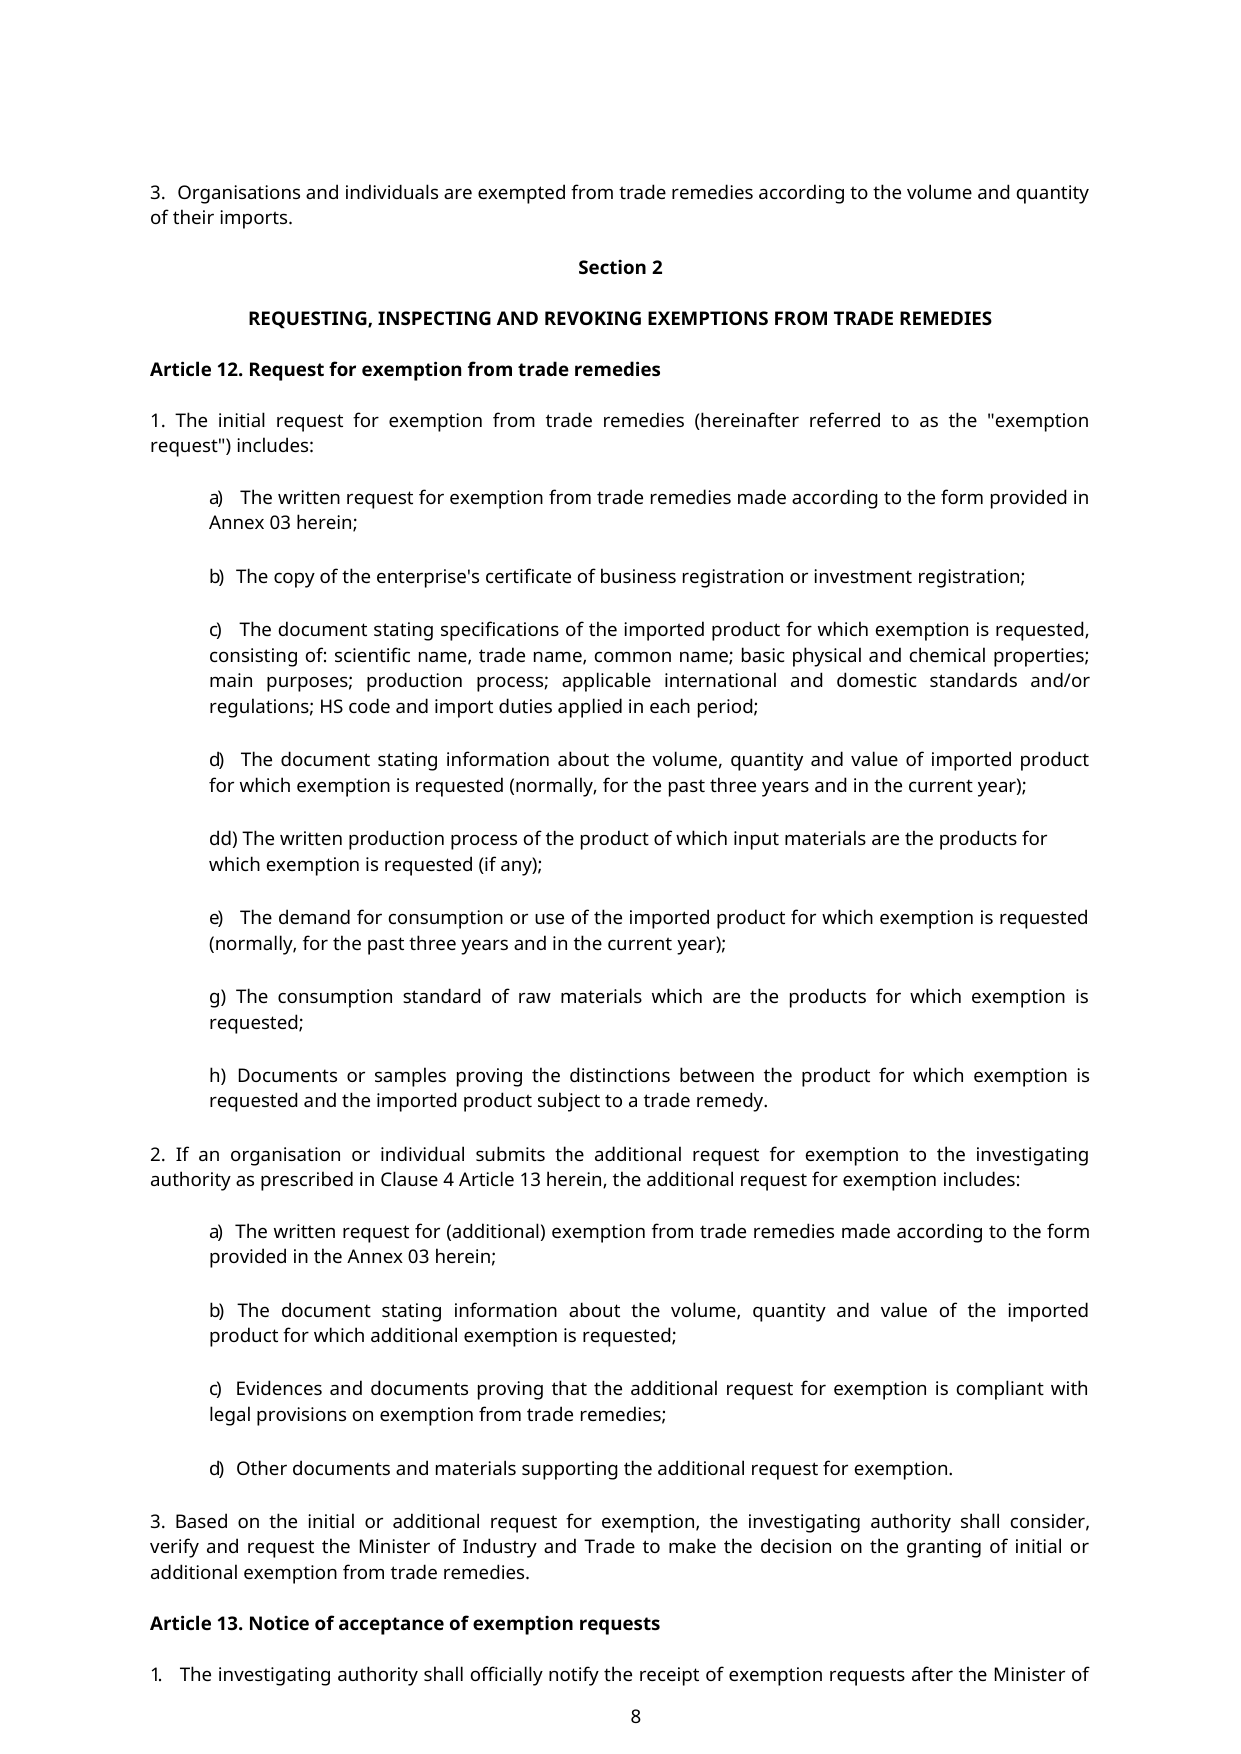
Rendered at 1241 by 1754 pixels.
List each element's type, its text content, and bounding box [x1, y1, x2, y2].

list The demand for consumption or use of the imported product for which exemption is requested (normally, for the past three years and in the current year); [209, 904, 1091, 955]
subtitle Section 2 [303, 254, 938, 280]
text Article 12. Request for exemption from trade remedies [150, 356, 1142, 382]
list Documents or samples proving the distinctions between the product for which exemption is requested and the imported product subject to a trade remedy. [209, 1062, 1091, 1113]
list Organisations and individuals are exempted from trade remedies according to the volume and quantity of their imports. [150, 179, 1090, 230]
list The document stating information about the volume, quantity and value of the imported product for which additional exemption is requested; [209, 1297, 1090, 1348]
list Based on the initial or additional request for exemption, the investigating authority shall consider, verify and request the Minister of Industry and Trade to make the decision on the granting of initial or additional exemption from trade remedies. [150, 1508, 1091, 1585]
subtitle Article 13. Notice of acceptance of exemption requests [150, 1610, 1142, 1636]
list The written request for (additional) exemption from trade remedies made according to the form provided in the Annex 03 herein; [209, 1218, 1090, 1269]
list The written request for exemption from trade remedies made according to the form provided in Annex 03 herein; [209, 484, 1090, 535]
list The consumption standard of raw materials which are the products for which exemption is requested; [209, 983, 1090, 1034]
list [150, 1661, 1091, 1687]
list The copy of the enterprise's certificate of business registration or investment registration; [209, 563, 1142, 588]
list The initial request for exemption from trade remedies (hereinafter referred to as the "exemption request") includes: [150, 407, 1091, 458]
text REQUESTING, INSPECTING AND REVOKING EXEMPTIONS FROM TRADE REMEDIES [176, 305, 1064, 331]
text dd) The written production process of the product of which input materials are the products for which exemption is requested (if any); [209, 825, 1092, 876]
list The document stating specifications of the imported product for which exemption is requested, consisting of: scientific name, trade name, common name; basic physical and chemical properties; main purposes; production process; applicable international and domestic standards and/or regulations; HS code and import duties applied in each period; [209, 616, 1090, 718]
list The document stating information about the volume, quantity and value of imported product for which exemption is requested (normally, for the past three years and in the current year); [209, 746, 1090, 797]
list Evidences and documents proving that the additional request for exemption is compliant with legal provisions on exemption from trade remedies; [209, 1376, 1090, 1427]
list If an organisation or individual submits the additional request for exemption to the investigating authority as prescribed in Clause 4 Article 13 herein, the additional request for exemption includes: [150, 1141, 1091, 1192]
list Other documents and materials supporting the additional request for exemption. [209, 1455, 1142, 1480]
